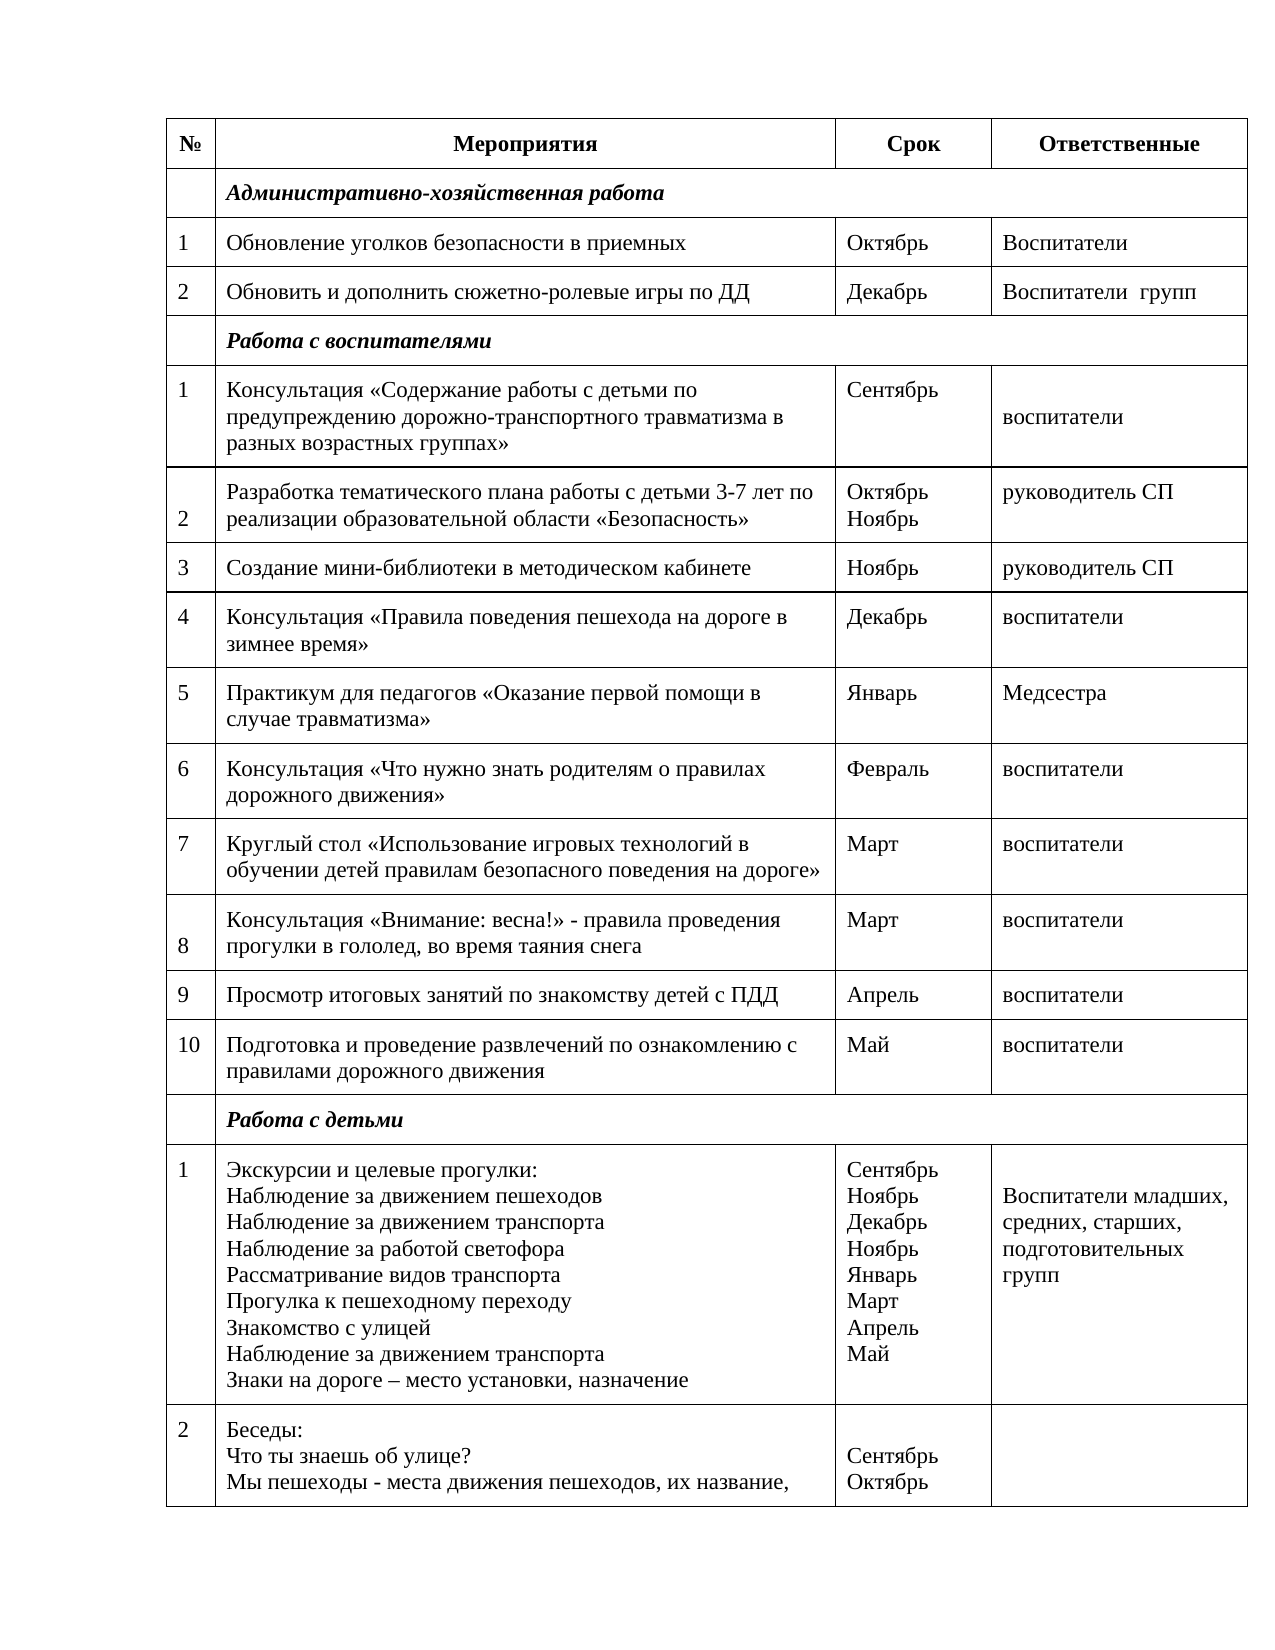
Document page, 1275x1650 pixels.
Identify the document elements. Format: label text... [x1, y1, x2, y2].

table_cell Май [836, 1020, 991, 1094]
table_cell [167, 316, 215, 364]
table_cell воспитатели [992, 744, 1247, 818]
table_cell Январь [836, 668, 991, 743]
table_cell Работа с детьми [216, 1095, 1247, 1144]
table_cell Март [836, 819, 991, 894]
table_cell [216, 1405, 835, 1506]
table_cell 2 [167, 468, 215, 542]
table_cell 5 [167, 668, 215, 743]
table_cell 10 [167, 1020, 215, 1094]
table_cell 6 [167, 744, 215, 818]
table_cell Разработка тематического плана работы с детьми 3-7 лет по реализации образовательной области «Безопасность» [216, 468, 835, 542]
table_cell Октябрь [836, 218, 991, 266]
table_cell Воспитатели младших, средних, старших, подготовительных групп [992, 1145, 1247, 1404]
table_cell 7 [167, 819, 215, 894]
table_cell Работа с воспитателями [216, 316, 1247, 364]
table_cell воспитатели [992, 366, 1247, 466]
table_cell воспитатели [992, 819, 1247, 894]
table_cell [992, 1405, 1247, 1506]
table_cell 1 [167, 218, 215, 266]
table_cell руководитель СП [992, 543, 1247, 591]
table_header Срок [836, 119, 991, 167]
table_cell Сентябрь Ноябрь Декабрь Ноябрь Январь Март Апрель Май [836, 1145, 991, 1404]
table_cell 1 [167, 366, 215, 466]
table_cell руководитель СП [992, 468, 1247, 542]
table_cell Воспитатели [992, 218, 1247, 266]
table_cell Консультация «Внимание: весна!» - правила проведения прогулки в гололед, во время таяния снега [216, 895, 835, 969]
table_cell 1 [167, 1145, 215, 1404]
table_cell Сентябрь [836, 366, 991, 466]
table_header Мероприятия [216, 119, 835, 167]
table_cell воспитатели [992, 593, 1247, 667]
table_cell Создание мини-библиотеки в методическом кабинете [216, 543, 835, 591]
table_cell 2 [167, 267, 215, 315]
table_header № [167, 119, 215, 167]
table_cell воспитатели [992, 971, 1247, 1019]
table_cell Март [836, 895, 991, 969]
table_cell Декабрь [836, 267, 991, 315]
table_cell 4 [167, 593, 215, 667]
table_cell Февраль [836, 744, 991, 818]
table_cell воспитатели [992, 895, 1247, 969]
table_cell Обновить и дополнить сюжетно-ролевые игры по ДД [216, 267, 835, 315]
table_cell Круглый стол «Использование игровых технологий в обучении детей правилам безопасного поведения на дороге» [216, 819, 835, 894]
table_cell Медсестра [992, 668, 1247, 743]
table_cell Практикум для педагогов «Оказание первой помощи в случае травматизма» [216, 668, 835, 743]
table_cell 9 [167, 971, 215, 1019]
table_cell Октябрь Ноябрь [836, 468, 991, 542]
table_cell 3 [167, 543, 215, 591]
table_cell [836, 1405, 991, 1506]
table_cell Обновление уголков безопасности в приемных [216, 218, 835, 266]
table_cell [167, 1095, 215, 1144]
table_cell [167, 169, 215, 217]
table_cell Декабрь [836, 593, 991, 667]
table_cell Воспитатели групп [992, 267, 1247, 315]
table_cell Административно-хозяйственная работа [216, 169, 1247, 217]
table_cell Консультация «Что нужно знать родителям о правилах дорожного движения» [216, 744, 835, 818]
table_cell Консультация «Содержание работы с детьми по предупреждению дорожно-транспортного травматизма в разных возрастных группах» [216, 366, 835, 466]
table_cell Экскурсии и целевые прогулки: Наблюдение за движением пешеходов Наблюдение за движением транспорта Наблюдение за работой светофора Рассматривание видов транспорта Прогулка к пешеходному переходу Знакомство с улицей Наблюдение за движением транспорта Знаки на дороге – место установки, назначение [216, 1145, 835, 1404]
table_cell Консультация «Правила поведения пешехода на дороге в зимнее время» [216, 593, 835, 667]
table_cell воспитатели [992, 1020, 1247, 1094]
table_header Ответственные [992, 119, 1247, 167]
table_cell Ноябрь [836, 543, 991, 591]
table_cell Подготовка и проведение развлечений по ознакомлению с правилами дорожного движения [216, 1020, 835, 1094]
table_cell 8 [167, 895, 215, 969]
table_cell 2 [167, 1405, 215, 1506]
table_cell Апрель [836, 971, 991, 1019]
table_cell Просмотр итоговых занятий по знакомству детей с ПДД [216, 971, 835, 1019]
